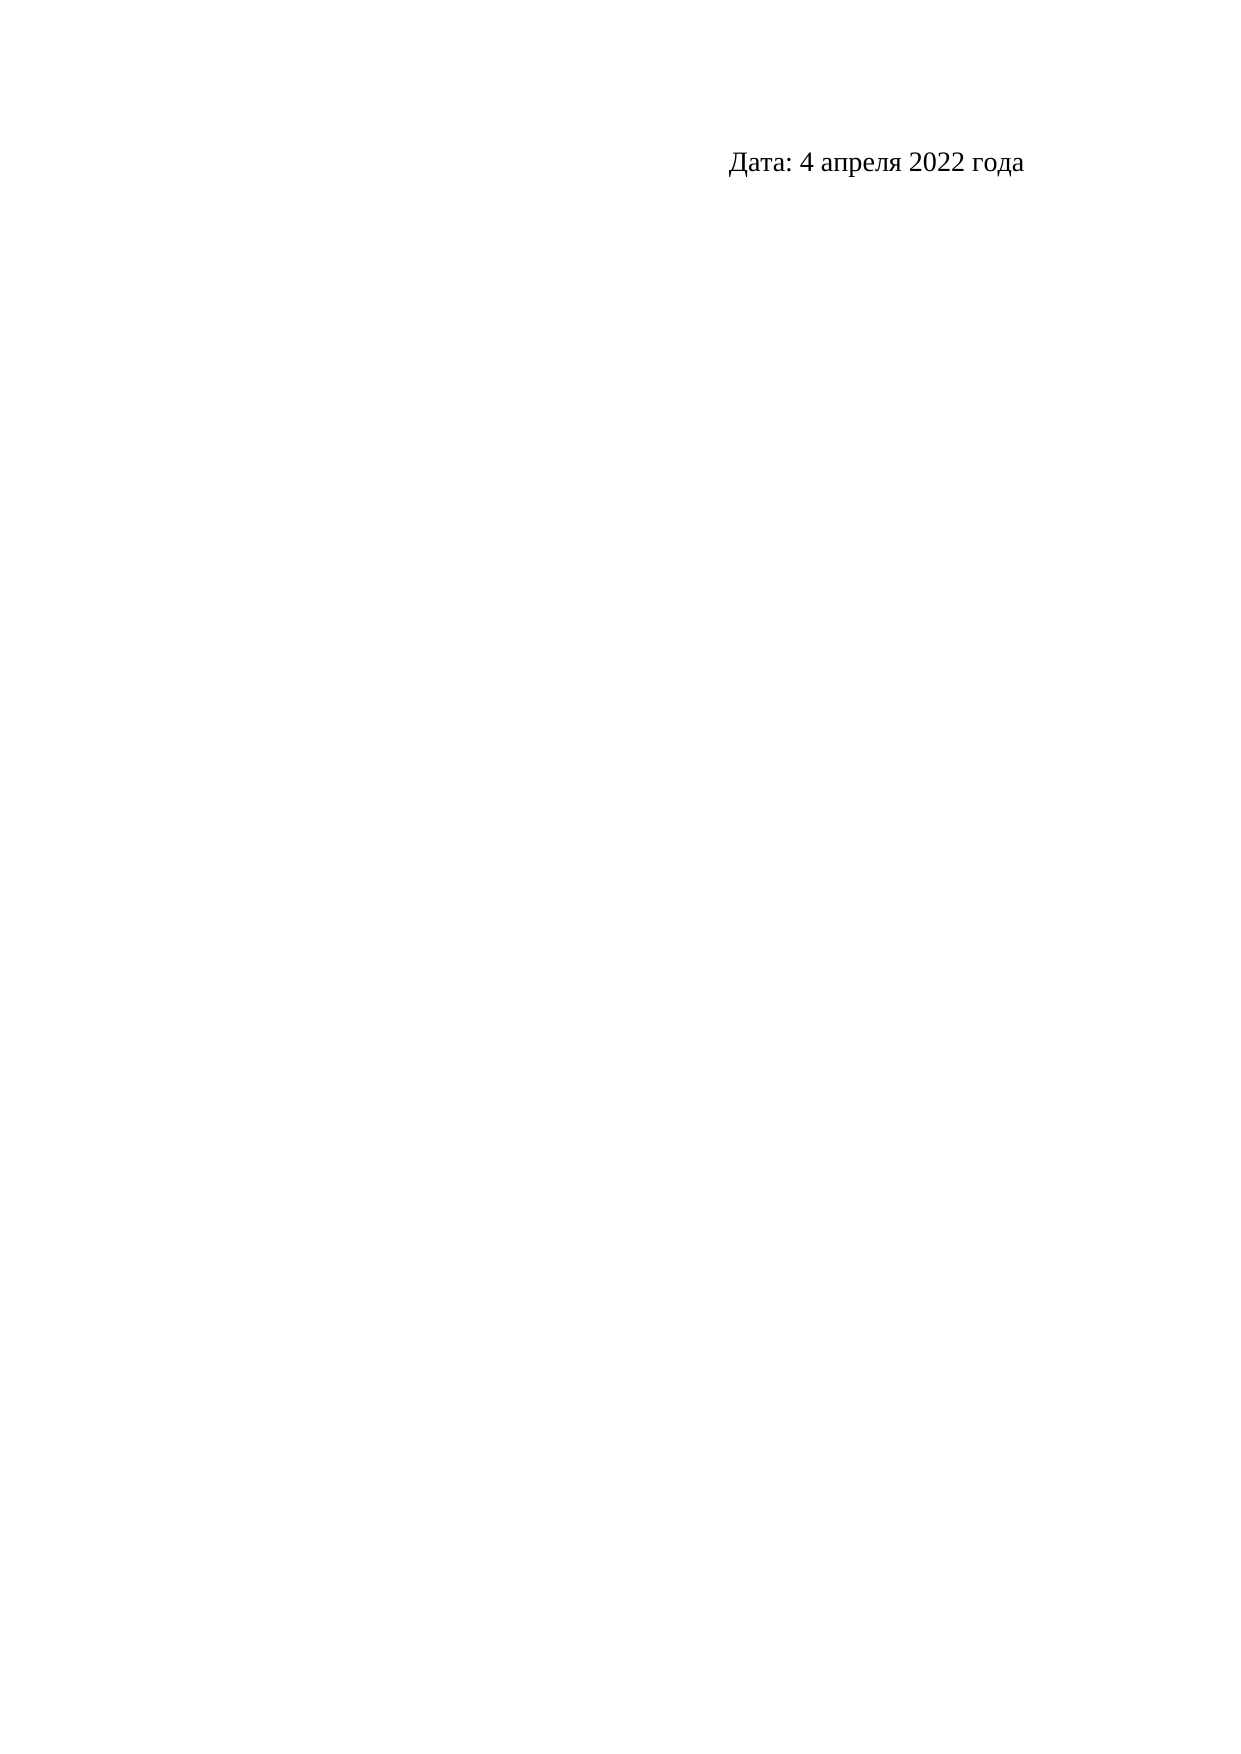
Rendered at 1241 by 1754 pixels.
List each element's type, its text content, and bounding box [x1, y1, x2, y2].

text Дата: 4 апреля 2022 года [177, 144, 1181, 177]
